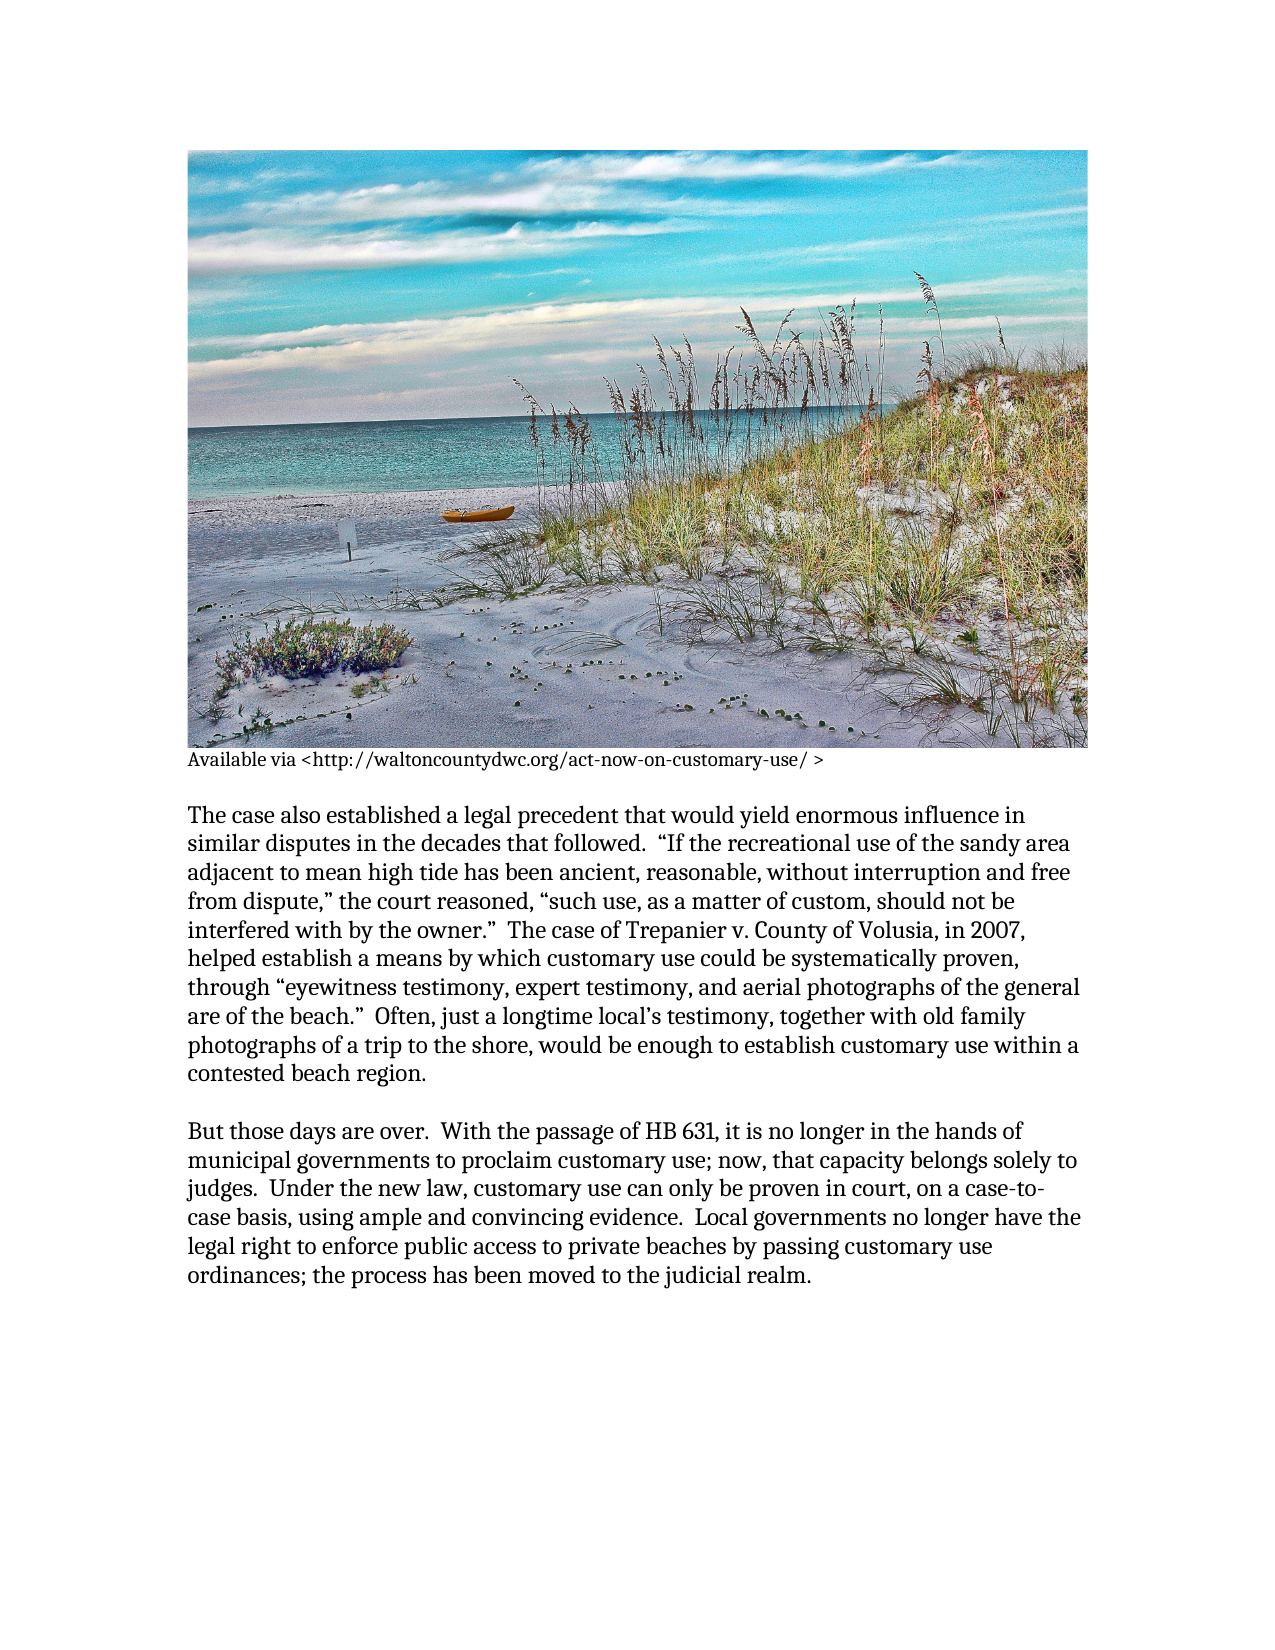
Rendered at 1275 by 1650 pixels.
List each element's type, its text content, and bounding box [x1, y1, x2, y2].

text Available via <http://waltoncountydwc.org/act-now-on-customary-use/ > [187, 748, 1087, 772]
text But those days are over. With the passage of HB 631, it is no longer in the hands of municipal governments to proclaim customary use; now, that capacity belongs solely to judges. Under the new law, customary use can only be proven in court, on a case-to-case basis, using ample and convincing evidence. Local governments no longer have the legal right to enforce public access to private beaches by passing customary use ordinances; the process has been moved to the judicial realm. [187, 1117, 1087, 1289]
text The case also established a legal precedent that would yield enormous influence in similar disputes in the decades that followed. “If the recreational use of the sandy area adjacent to mean high tide has been ancient, reasonable, without interruption and free from dispute,” the court reasoned, “such use, as a matter of custom, should not be interfered with by the owner.” The case of Trepanier v. County of Volusia, in 2007, helped establish a means by which customary use could be systematically proven, through “eyewitness testimony, expert testimony, and aerial photographs of the general are of the beach.” Often, just a longtime local’s testimony, together with old family photographs of a trip to the shore, would be enough to establish customary use within a contested beach region. [187, 801, 1087, 1088]
picture [187, 150, 1088, 748]
